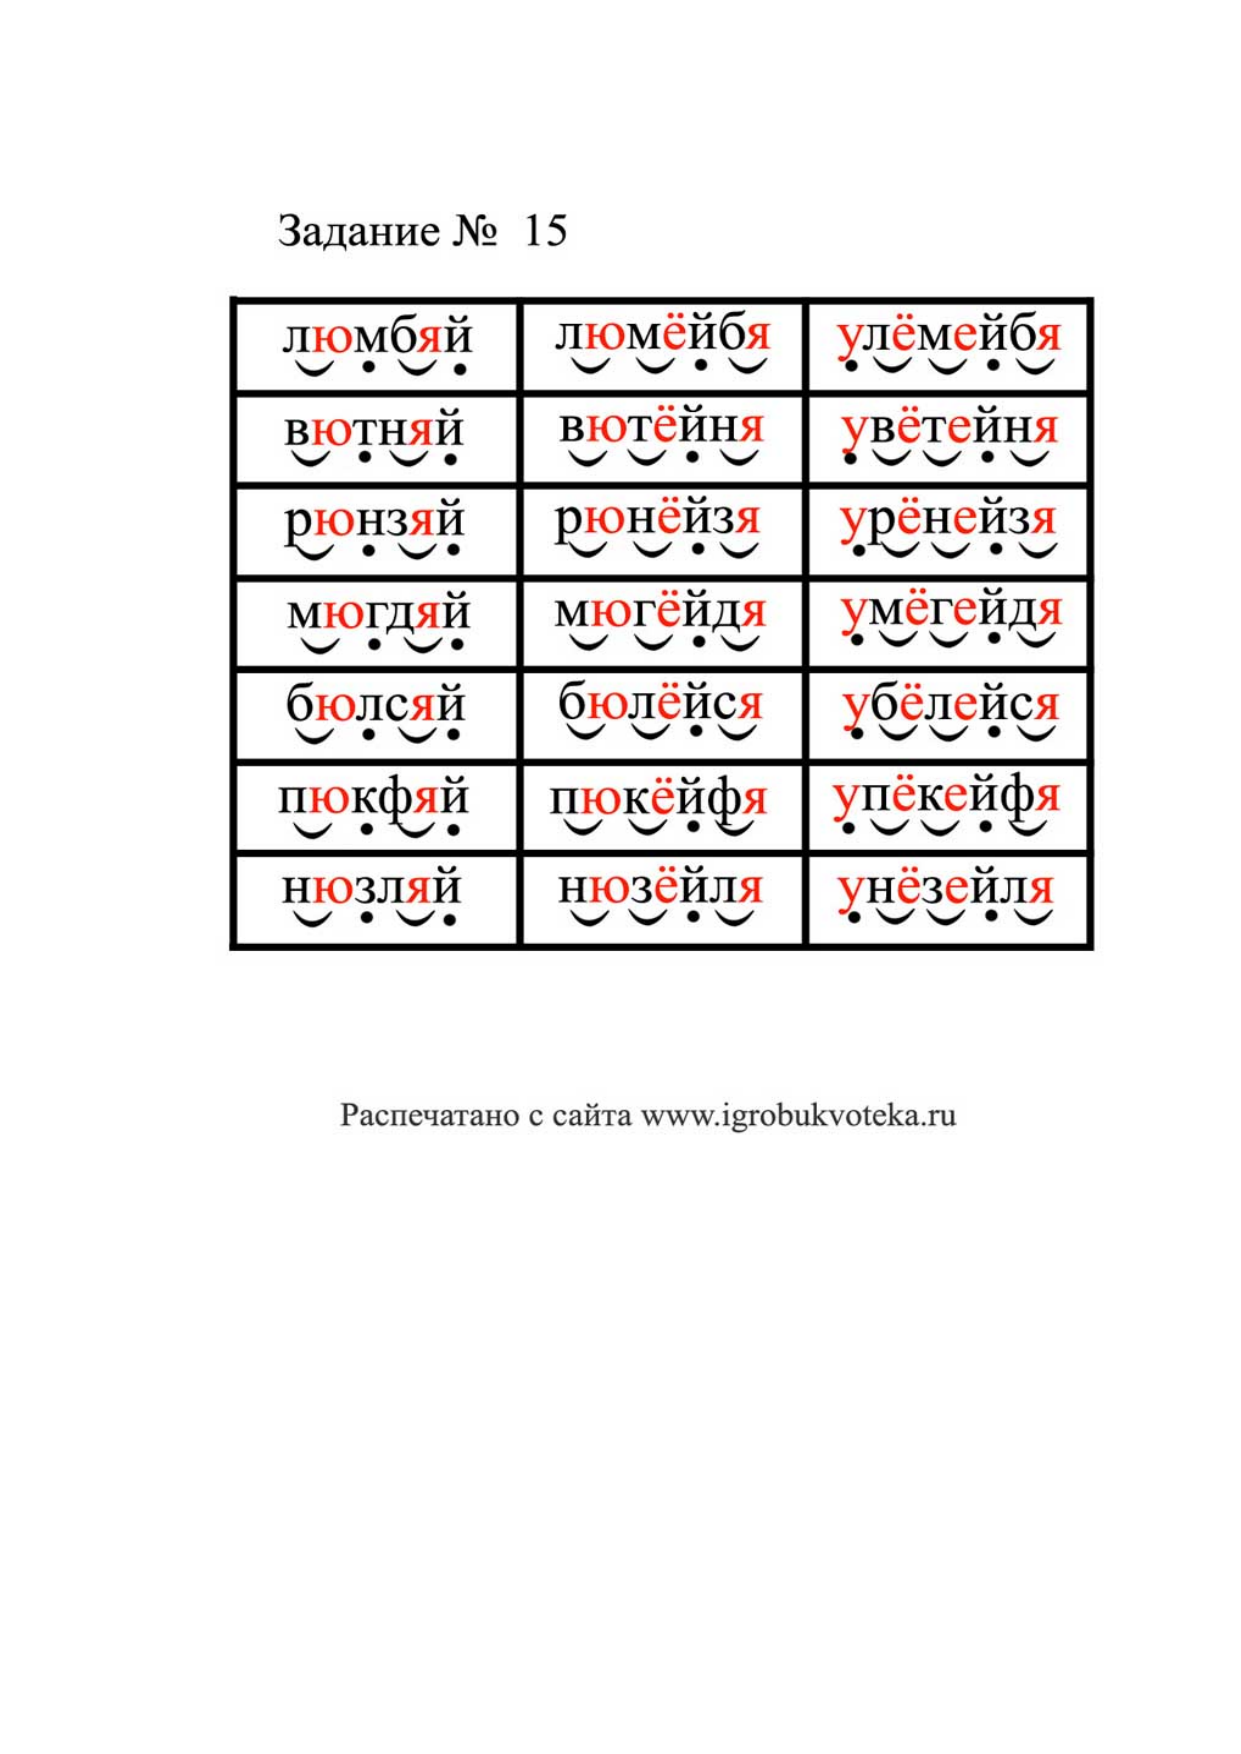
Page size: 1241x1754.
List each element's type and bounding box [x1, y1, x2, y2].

picture [177, 118, 1152, 1497]
